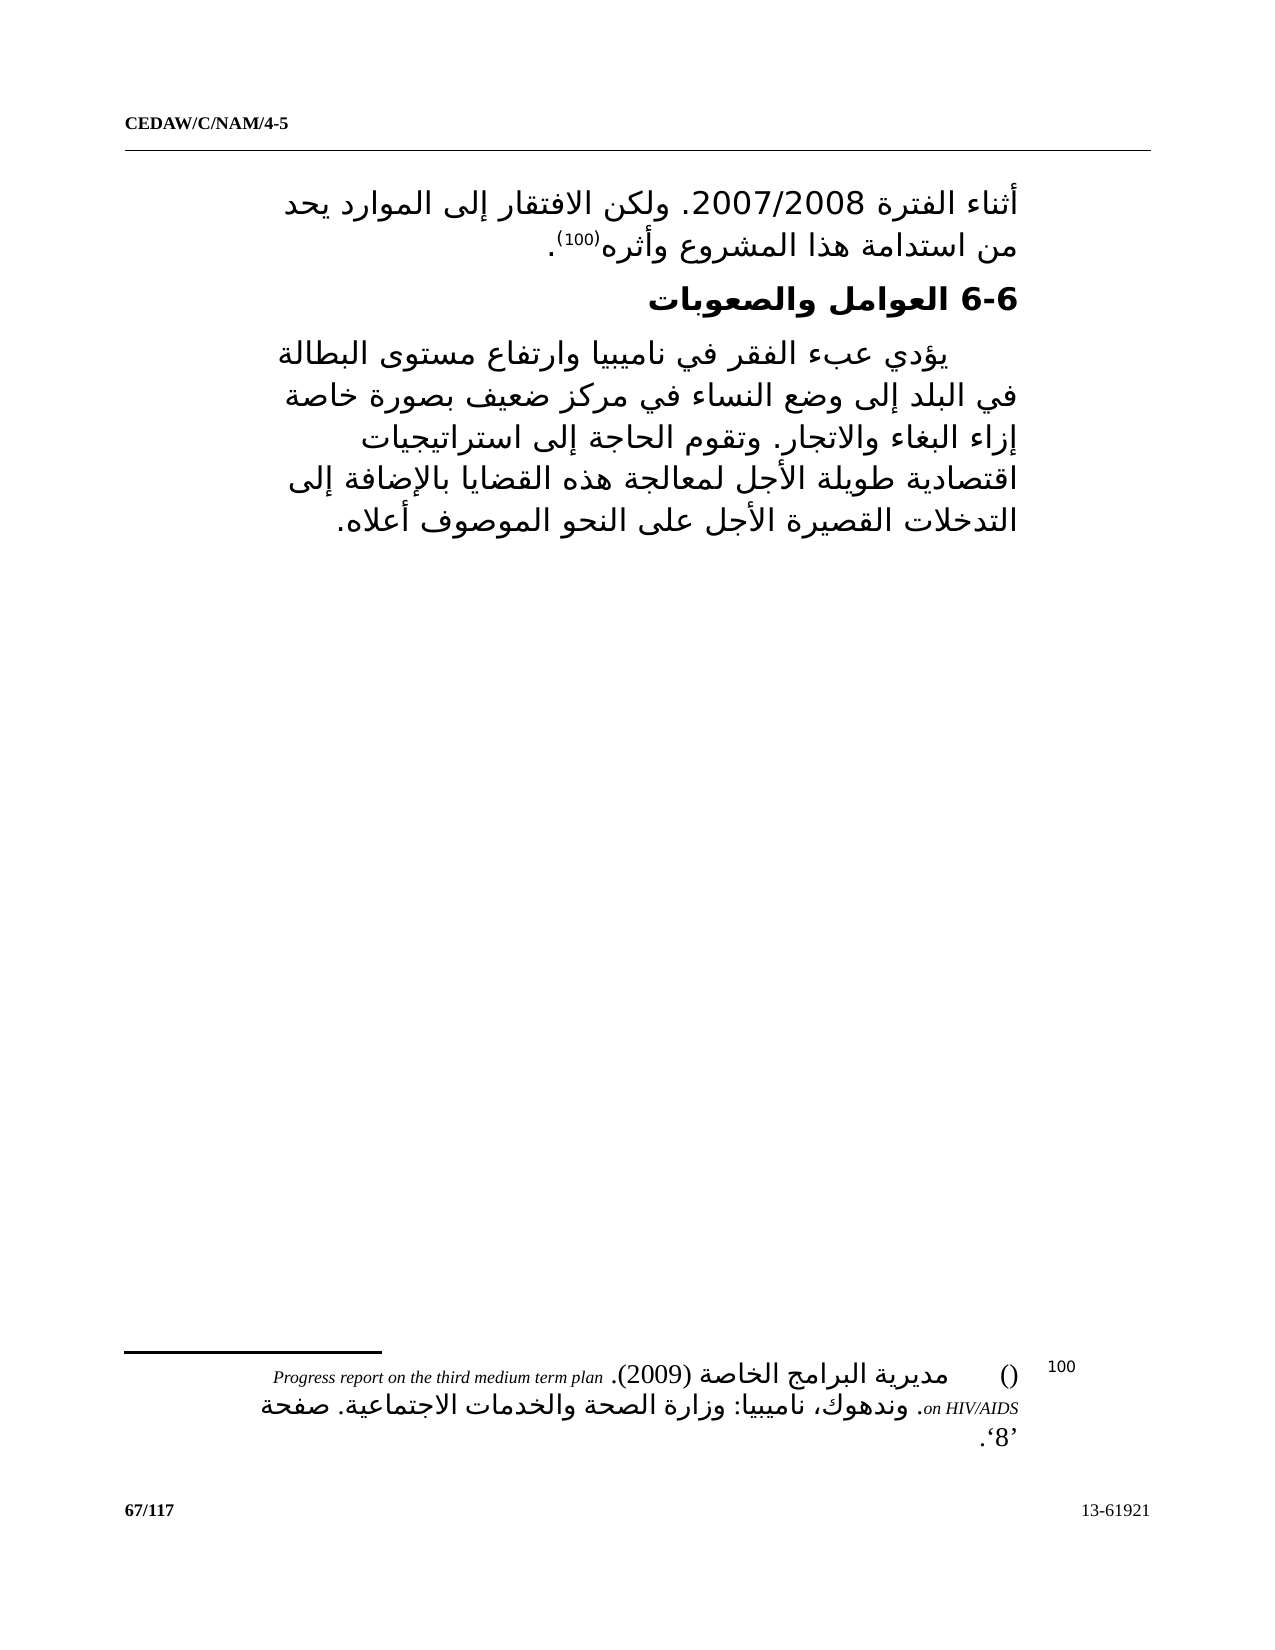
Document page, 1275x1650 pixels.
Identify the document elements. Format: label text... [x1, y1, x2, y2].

text يؤدي عبء الفقر في ناميبيا وارتفاع مستوى البطالة في البلد إلى وضع النساء في مركز ضعيف بصورة خاصة إزاء البغاء والاتجار. وتقوم الحاجة إلى استراتيجيات اقتصادية طويلة الأجل لمعالجة هذه القضايا بالإضافة إلى التدخلات القصيرة الأجل على النحو الموصوف أعلاه. [256, 331, 1018, 540]
text 6-6 العوامل والصعوبات [256, 277, 1018, 319]
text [256, 181, 1018, 265]
